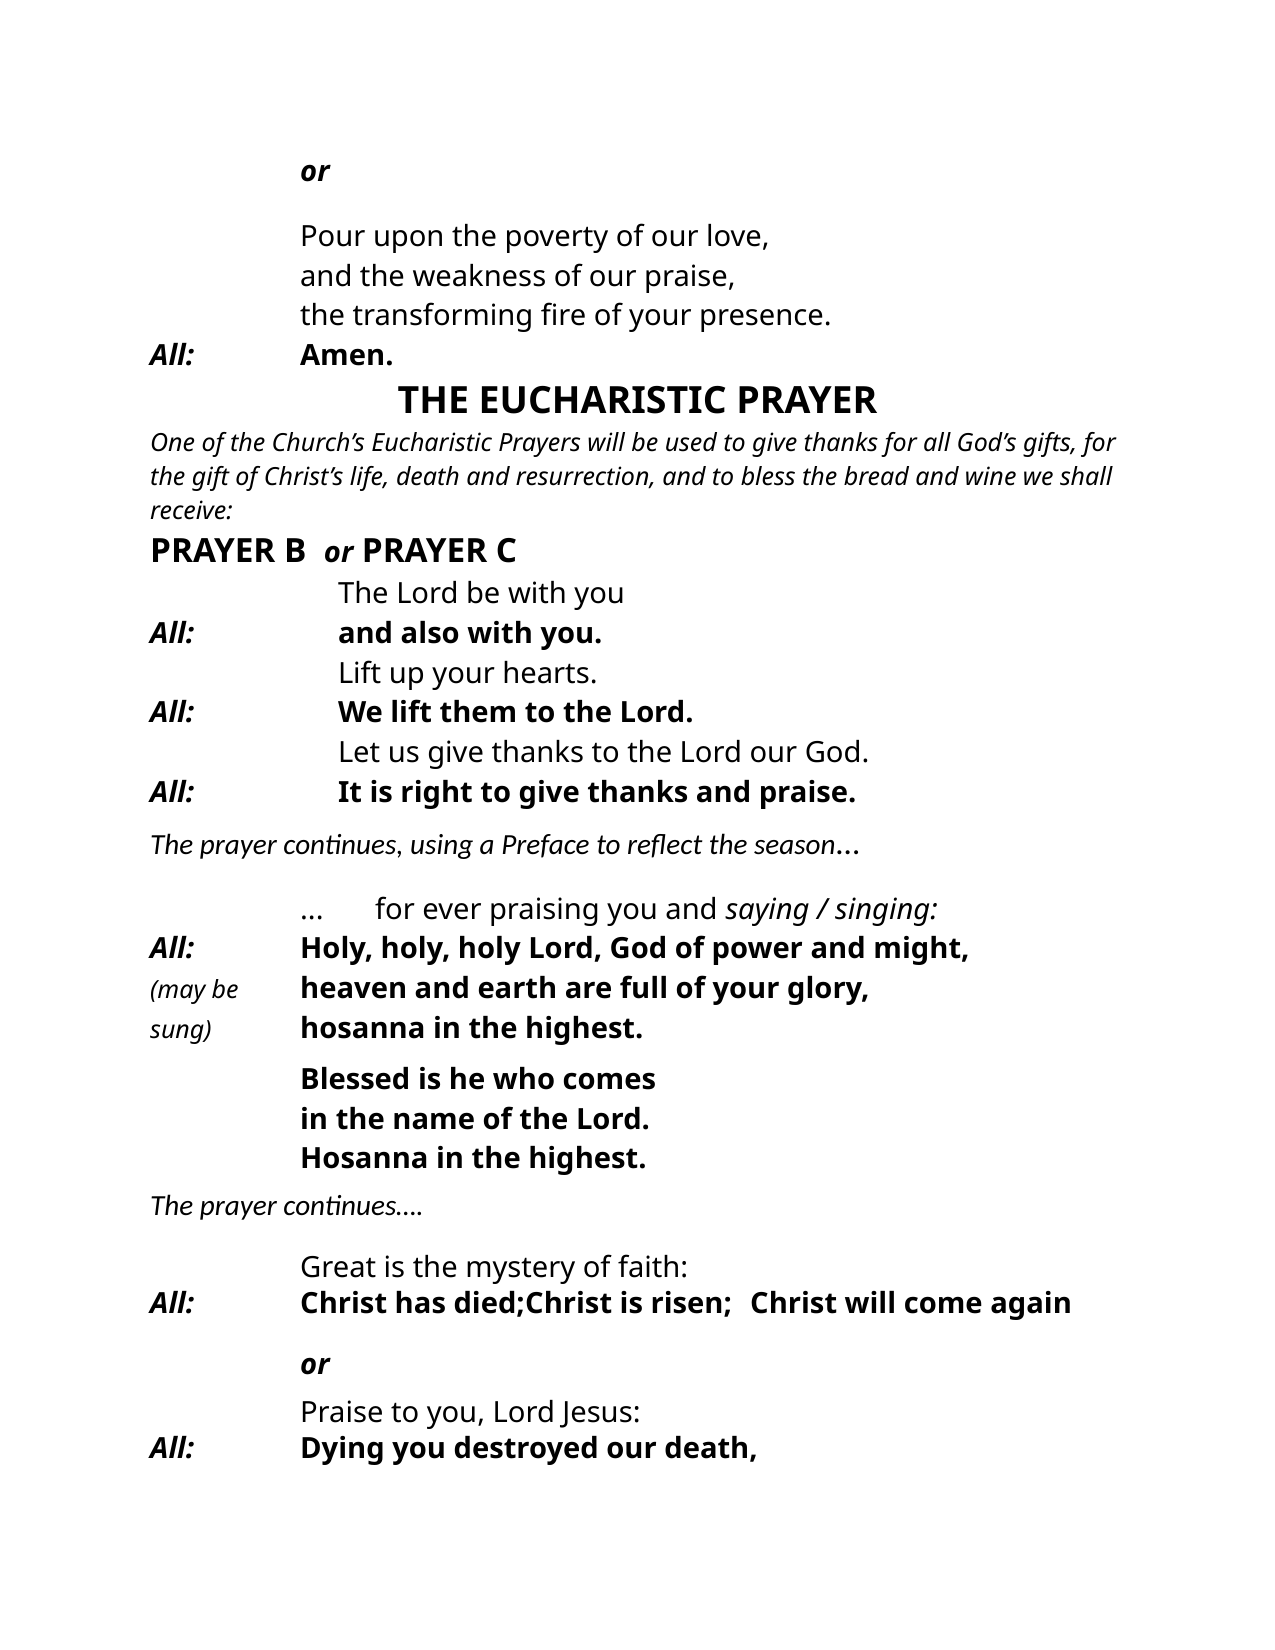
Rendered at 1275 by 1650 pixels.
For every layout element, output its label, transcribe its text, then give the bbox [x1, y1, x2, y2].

text Hosanna in the highest. [150, 1138, 1125, 1177]
text All: Dying you destroyed our death, [150, 1429, 1125, 1466]
text Let us give thanks to the Lord our God. [150, 731, 1125, 771]
text The Lord be with you [150, 572, 1125, 612]
text in the name of the Lord. [150, 1098, 1125, 1138]
text The prayer continues, using a Preface to reflect the season… [150, 822, 1125, 863]
text All: We lift them to the Lord. [150, 692, 1125, 731]
text ... for ever praising you and saying / singing: [150, 888, 1125, 928]
text Lift up your hearts. [150, 652, 1125, 692]
text The prayer continues…. [150, 1187, 1125, 1223]
text Great is the mystery of faith: [150, 1248, 1125, 1284]
text or [150, 150, 1125, 190]
text Blessed is he who comes [150, 1058, 1125, 1098]
text Praise to you, Lord Jesus: [150, 1393, 1125, 1429]
text All: and also with you. [150, 612, 1125, 652]
text sung) hosanna in the highest. [150, 1007, 1125, 1047]
text the transforming fire of your presence. [150, 294, 1125, 334]
text One of the Church’s Eucharistic Prayers will be used to give thanks for all God’s gifts, for the gift of Christ’s life, death and resurrection, and to bless the bread and wine we shall receive: [150, 425, 1125, 527]
text or [150, 1346, 1125, 1382]
text All: Amen. [150, 334, 1125, 374]
text THE EUCHARISTIC PRAYER [150, 374, 1125, 425]
text Pour upon the poverty of our love, [150, 215, 1125, 255]
text PRAYER B or PRAYER C [150, 527, 1125, 572]
text All: It is right to give thanks and praise. [150, 771, 1125, 811]
text All: Holy, holy, holy Lord, God of power and might, [150, 928, 1125, 967]
text All: Christ has died; Christ is risen; Christ will come again [150, 1284, 1125, 1321]
text and the weakness of our praise, [150, 255, 1125, 294]
text (may be heaven and earth are full of your glory, [150, 967, 1125, 1007]
